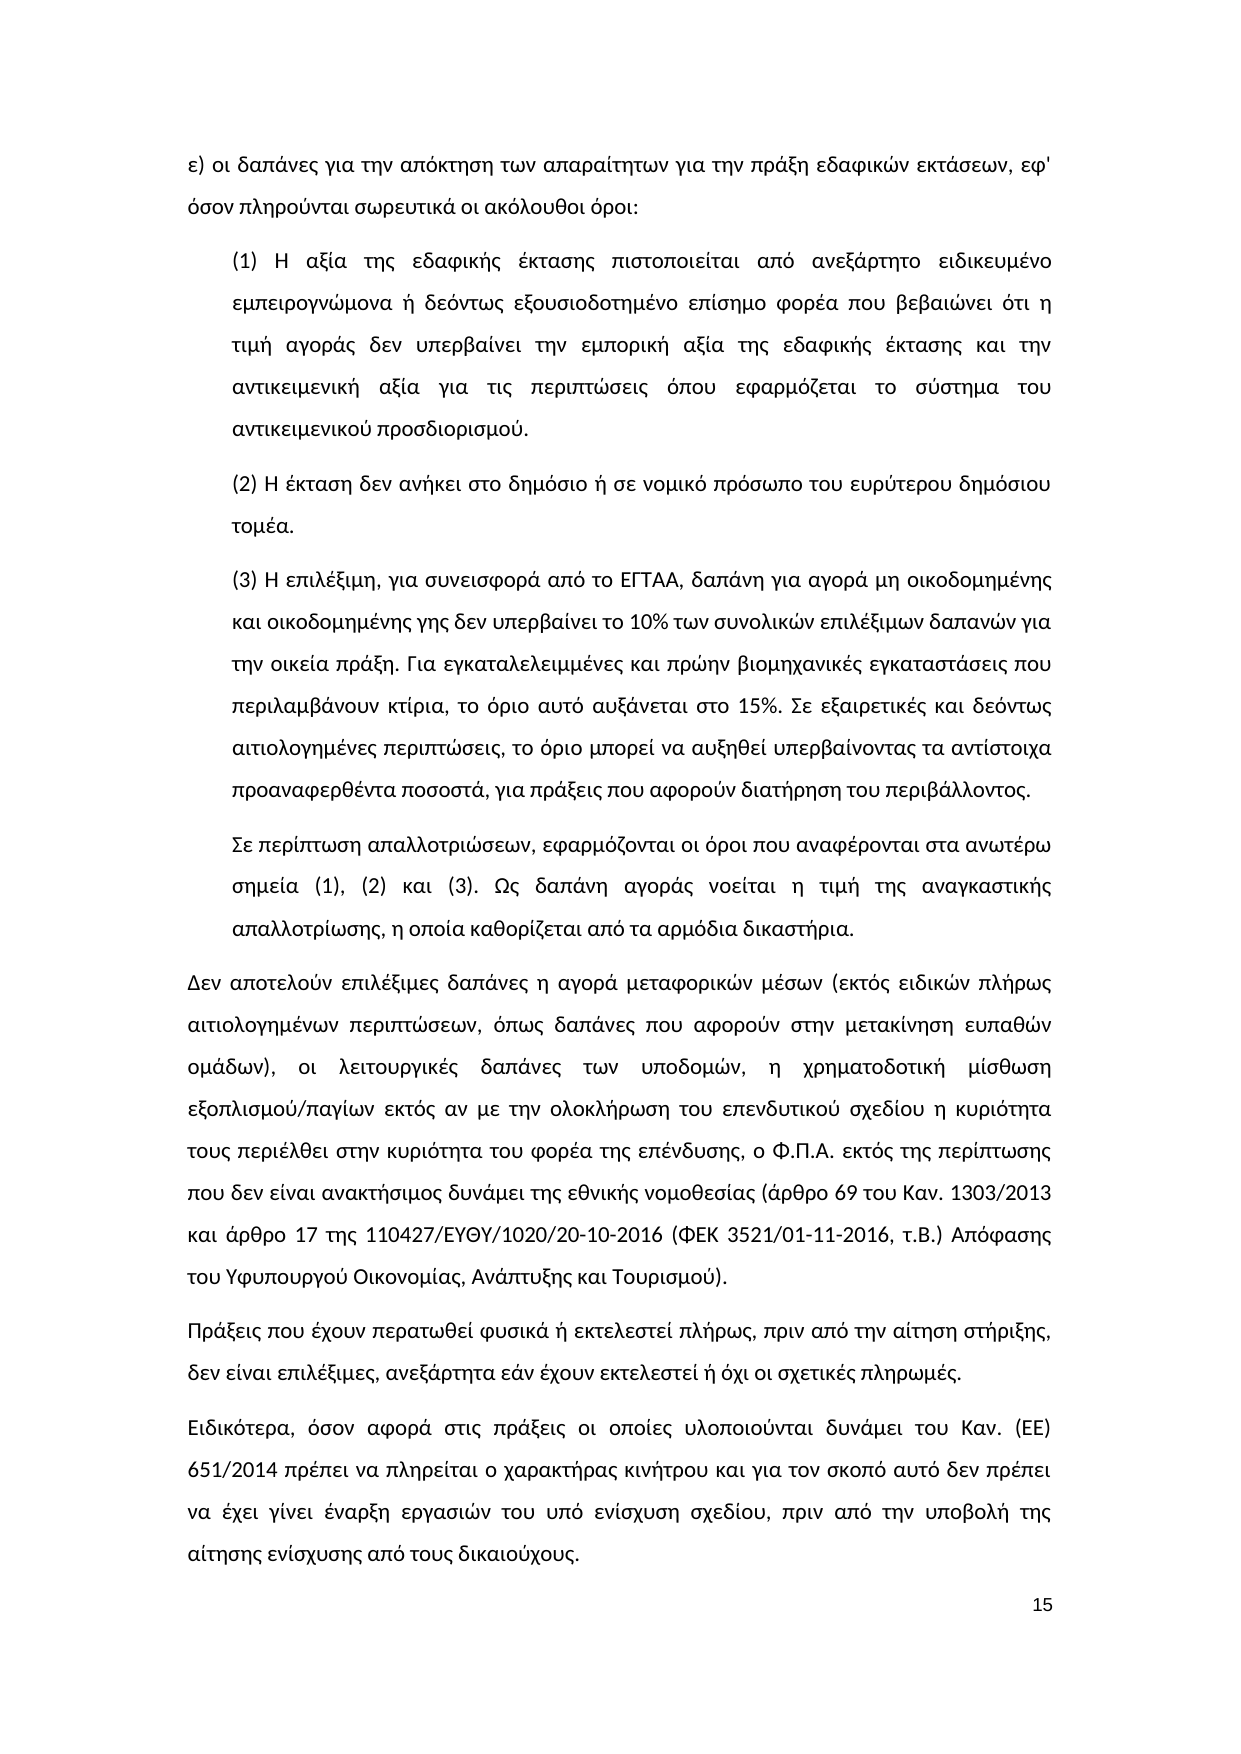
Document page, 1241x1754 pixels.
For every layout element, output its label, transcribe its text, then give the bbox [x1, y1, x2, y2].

text ε) οι δαπάνες για την απόκτηση των απαραίτητων για την πράξη εδαφικών εκτάσεων, εφ' όσον πληρούνται σωρευτικά οι ακόλουθοι όροι: [187, 150, 1053, 220]
text Ειδικότερα, όσον αφορά στις πράξεις οι οποίες υλοποιούνται δυνάμει του Καν. (ΕΕ) 651/2014 πρέπει να πληρείται ο χαρακτήρας κινήτρου και για τον σκοπό αυτό δεν πρέπει να έχει γίνει έναρξη εργασιών του υπό ενίσχυση σχεδίου, πριν από την υποβολή της αίτησης ενίσχυσης από τους δικαιούχους. [187, 1413, 1053, 1567]
text Πράξεις που έχουν περατωθεί φυσικά ή εκτελεστεί πλήρως, πριν από την αίτηση στήριξης, δεν είναι επιλέξιμες, ανεξάρτητα εάν έχουν εκτελεστεί ή όχι οι σχετικές πληρωμές. [187, 1316, 1053, 1386]
text (2) Η έκταση δεν ανήκει στο δημόσιο ή σε νομικό πρόσωπο του ευρύτερου δημόσιου τομέα. [232, 469, 1053, 539]
text Δεν αποτελούν επιλέξιμες δαπάνες η αγορά μεταφορικών μέσων (εκτός ειδικών πλήρως αιτιολογημένων περιπτώσεων, όπως δαπάνες που αφορούν στην μετακίνηση ευπαθών ομάδων), οι λειτουργικές δαπάνες των υποδομών, η χρηματοδοτική μίσθωση εξοπλισμού/παγίων εκτός αν με την ολοκλήρωση του επενδυτικού σχεδίου η κυριότητα τους περιέλθει στην κυριότητα του φορέα της επένδυσης, ο Φ.Π.Α. εκτός της περίπτωσης που δεν είναι ανακτήσιμος δυνάμει της εθνικής νομοθεσίας (άρθρο 69 του Καν. 1303/2013 και άρθρο 17 της 110427/ΕΥΘΥ/1020/20-10-2016 (ΦΕΚ 3521/01-11-2016, τ.Β.) Απόφασης του Υφυπουργού Οικονομίας, Ανάπτυξης και Τουρισμού). [187, 968, 1053, 1290]
text (1) Η αξία της εδαφικής έκτασης πιστοποιείται από ανεξάρτητο ειδικευμένο εμπειρογνώμονα ή δεόντως εξουσιοδοτημένο επίσημο φορέα που βεβαιώνει ότι η τιμή αγοράς δεν υπερβαίνει την εμπορική αξία της εδαφικής έκτασης και την αντικειμενική αξία για τις περιπτώσεις όπου εφαρμόζεται το σύστημα του αντικειμενικού προσδιορισμού. [232, 246, 1053, 442]
text (3) Η επιλέξιμη, για συνεισφορά από το ΕΓΤΑΑ, δαπάνη για αγορά μη οικοδομημένης και οικοδομημένης γης δεν υπερβαίνει το 10% των συνολικών επιλέξιμων δαπανών για την οικεία πράξη. Για εγκαταλελειμμένες και πρώην βιομηχανικές εγκαταστάσεις που περιλαμβάνουν κτίρια, το όριο αυτό αυξάνεται στο 15%. Σε εξαιρετικές και δεόντως αιτιολογημένες περιπτώσεις, το όριο μπορεί να αυξηθεί υπερβαίνοντας τα αντίστοιχα προαναφερθέντα ποσοστά, για πράξεις που αφορούν διατήρηση του περιβάλλοντος. [232, 565, 1053, 803]
text Σε περίπτωση απαλλοτριώσεων, εφαρμόζονται οι όροι που αναφέρονται στα ανωτέρω σημεία (1), (2) και (3). Ως δαπάνη αγοράς νοείται η τιμή της αναγκαστικής απαλλοτρίωσης, η οποία καθορίζεται από τα αρμόδια δικαστήρια. [232, 830, 1053, 942]
